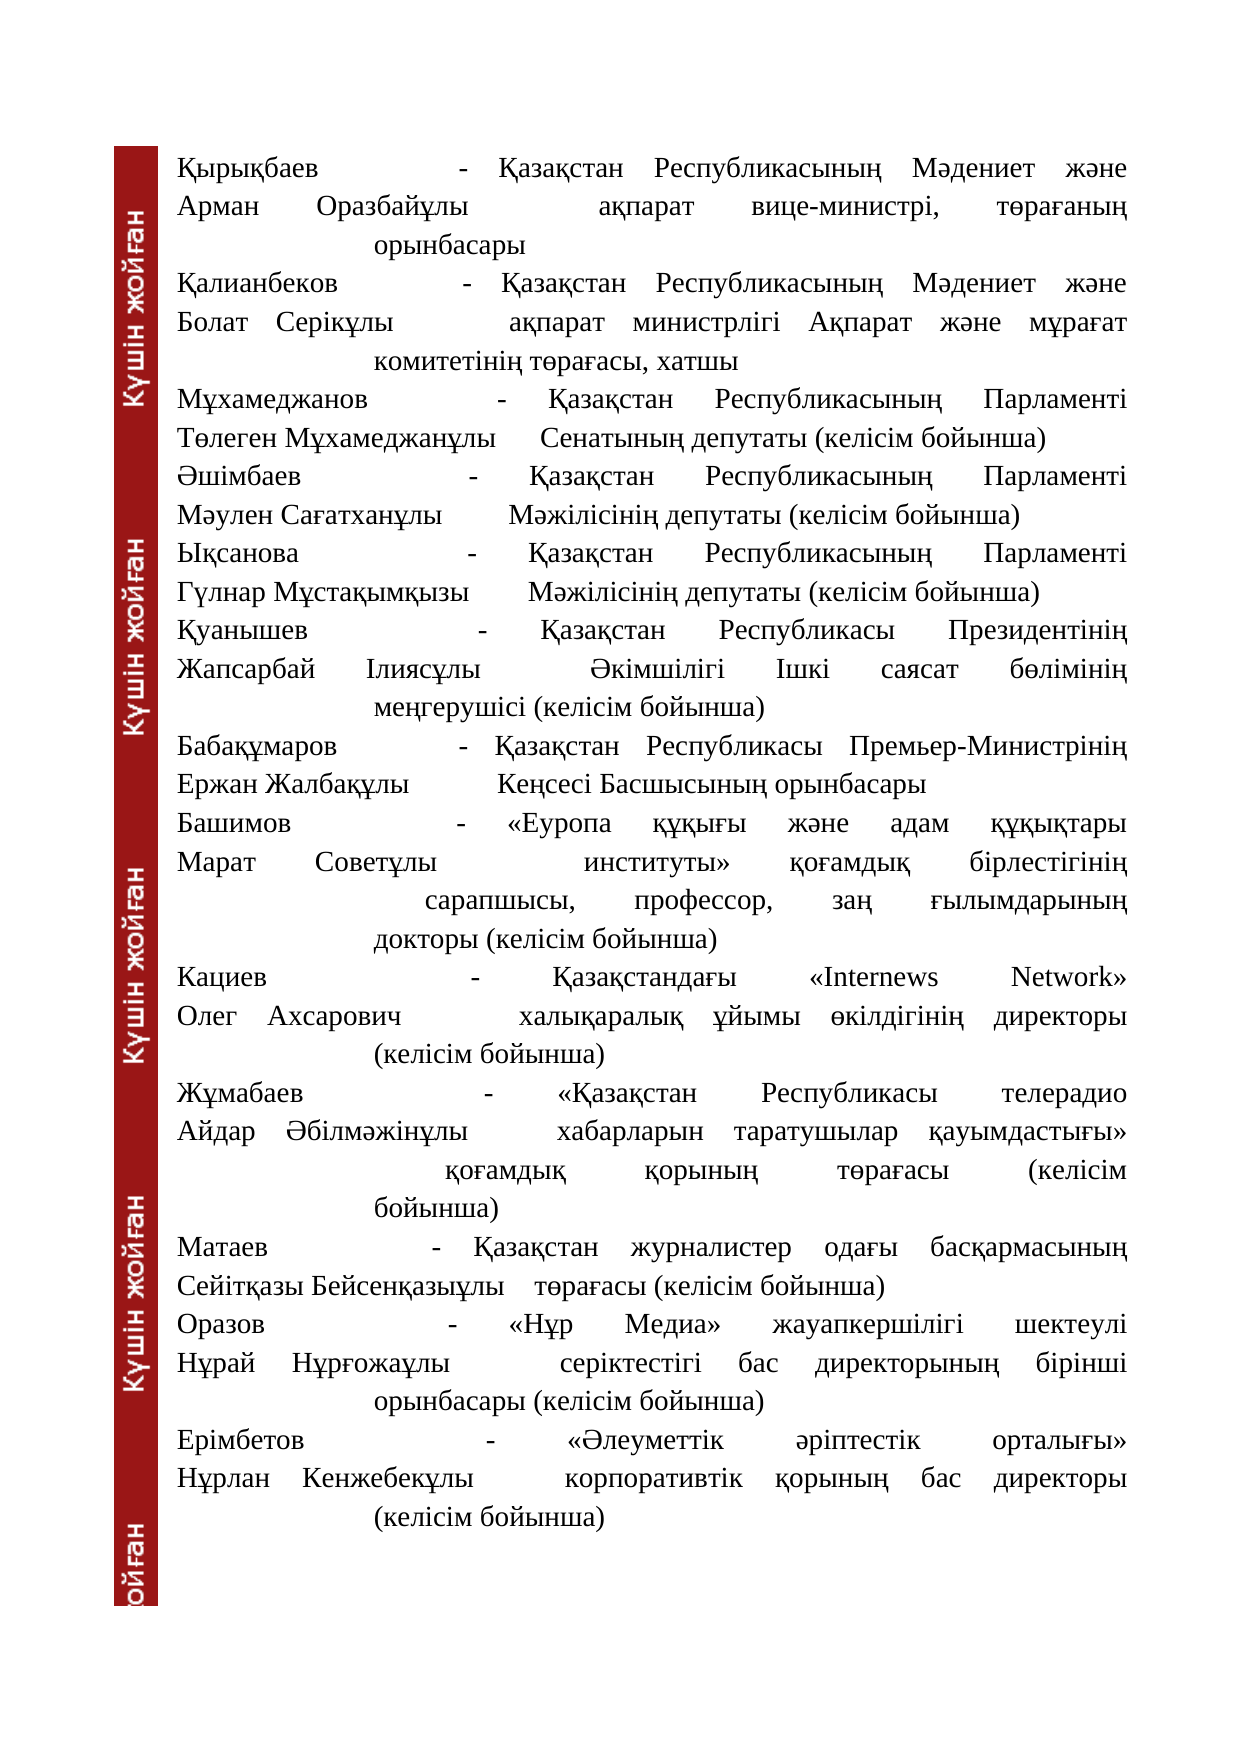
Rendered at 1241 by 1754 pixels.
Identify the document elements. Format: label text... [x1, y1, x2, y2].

text Ерімбетов - «Әлеуметтік әріптестік орталығы» Нұрлан Кенжебекұлы корпоративтік қорының бас директоры (келісім бойынша) [112, 1422, 1128, 1532]
picture [114, 530, 158, 535]
picture [114, 1070, 158, 1075]
text Мұхамеджанов - Қазақстан Республикасының Парламенті Төлеген Мұхамеджанұлы Сенатының депутаты (келісім бойынша) [112, 381, 1128, 453]
picture [114, 453, 158, 458]
text Бабақұмаров - Қазақстан Республикасы Премьер-Министрiнің Ержан Жалбақұлы Кеңсесi Басшысының орынбасары [112, 728, 1128, 800]
picture [114, 800, 158, 805]
picture [114, 146, 158, 150]
picture [114, 1532, 158, 1606]
picture [114, 723, 158, 728]
picture [114, 376, 158, 381]
text Қалианбеков - Қазақстан Республикасының Мәдениет және Болат Серікұлы ақпарат министрлігі Ақпарат және мұрағат комитетінің төрағасы, хатшы [112, 266, 1128, 376]
picture [114, 1224, 158, 1229]
picture [114, 261, 158, 266]
text Қырықбаев - Қазақстан Республикасының Мәдениет және Арман Оразбайұлы ақпарат вице-министрі, төрағаның орынбасары [112, 150, 1128, 261]
picture [114, 607, 158, 612]
picture [114, 1417, 158, 1422]
text Әшімбаев - Қазақстан Республикасының Парламенті Мәулен Сағатханұлы Мәжілісінің депутаты (келісім бойынша) [112, 458, 1128, 530]
picture [114, 954, 158, 959]
picture [114, 1301, 158, 1306]
text Башимов - «Еуропа құқығы және адам құқықтары Марат Советұлы институты» қоғамдық бiрлестiгiнiң сарапшысы, профессор, заң ғылымдарының докторы (келiсiм бойынша) [112, 805, 1128, 954]
text Жұмабаев - «Қазақстан Республикасы телерадио Айдар Әбілмәжінұлы хабарларын таратушылар қауымдастығы» қоғамдық қорының төрағасы (келісім бойынша) [112, 1075, 1128, 1224]
text Матаев - Қазақстан журналистер одағы басқармасының Сейітқазы Бейсенқазыұлы төрағасы (келісім бойынша) [112, 1229, 1128, 1301]
text Қуанышев - Қазақстан Республикасы Президентiнiң Жапсарбай Iлиясұлы Әкiмшiлiгi Iшкi саясат бөлiмiнiң меңгерушiсi (келiсiм бойынша) [112, 612, 1128, 723]
text Кациев - Қазақстандағы «Internews Network» Олег Ахсарович халықаралық ұйымы өкілдігінің директоры (келісім бойынша) [112, 959, 1128, 1070]
text Ықсанова - Қазақстан Республикасының Парламенті Гүлнар Мұстақымқызы Мәжілісінің депутаты (келісім бойынша) [112, 535, 1128, 607]
text Оразов - «Нұр Медиа» жауапкершілігі шектеулі Нұрай Нұрғожаұлы серіктестігі бас директорының бірінші орынбасары (келісім бойынша) [112, 1306, 1128, 1417]
